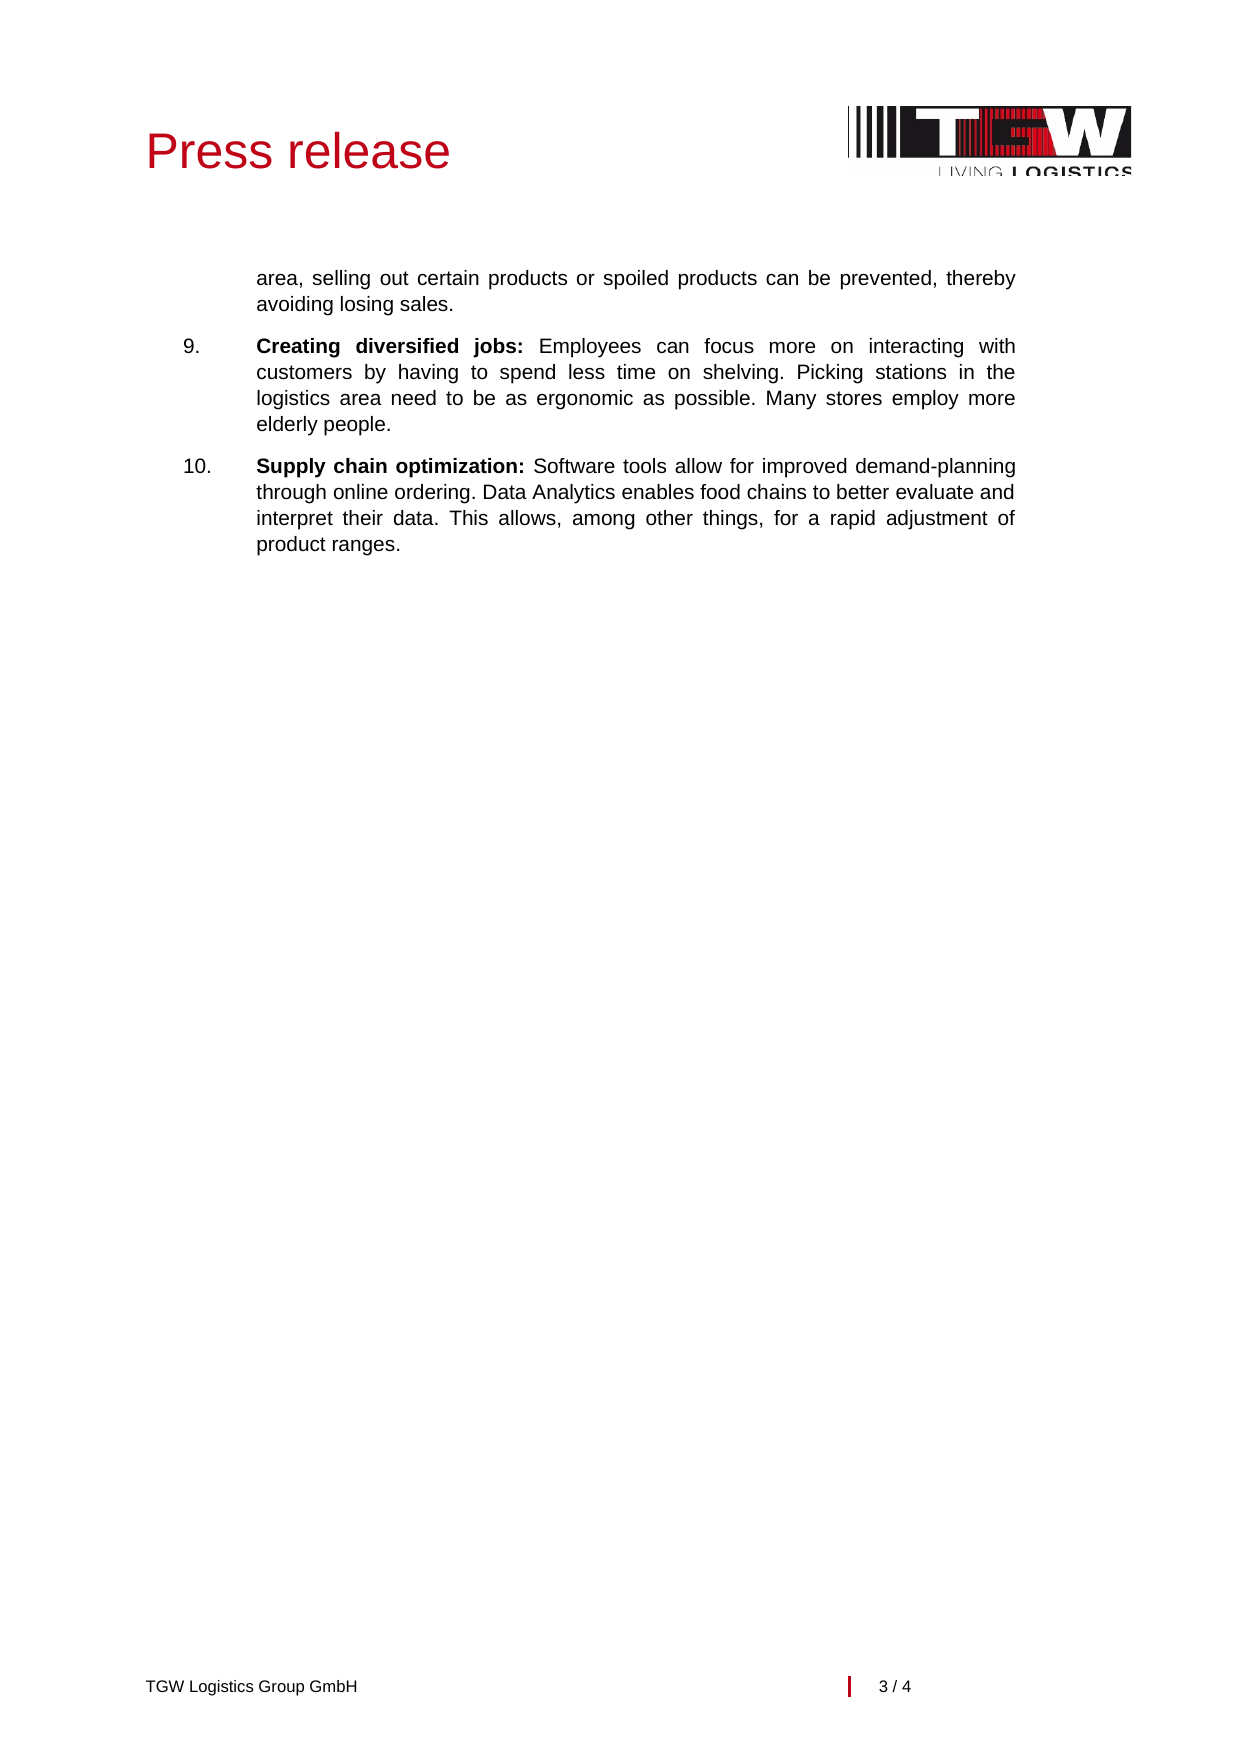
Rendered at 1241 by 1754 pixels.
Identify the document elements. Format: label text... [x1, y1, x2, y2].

picture [846, 106, 1132, 176]
list Supply chain optimization: Software tools allow for improved demand-planning through online ordering. Data Analytics enables food chains to better evaluate and interpret their data. This allows, among other things, for a rapid adjustment of product ranges. [183, 454, 1017, 556]
list Creating diversified jobs: Employees can focus more on interacting with customers by having to spend less time on shelving. Picking stations in the logistics area need to be as ergonomic as possible. Many stores employ more elderly people. [183, 334, 1017, 436]
